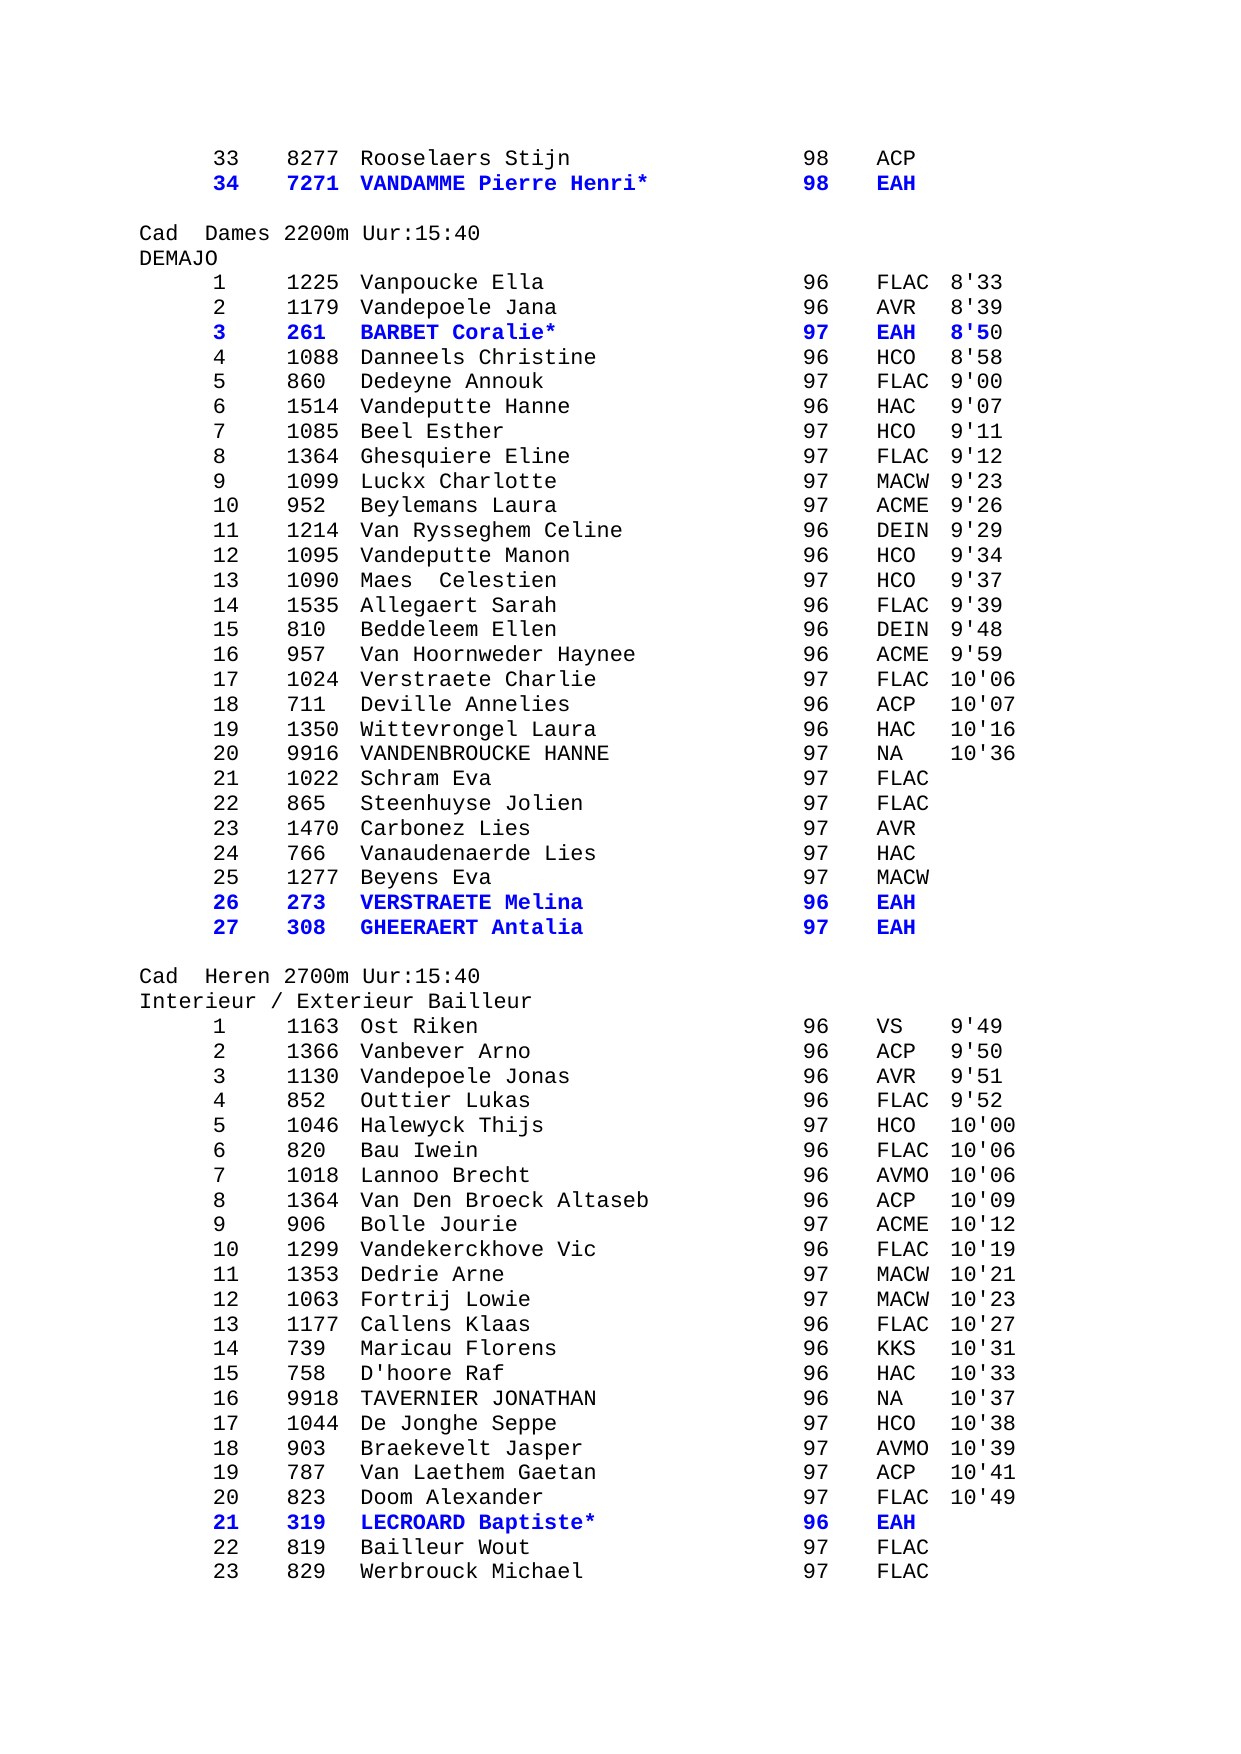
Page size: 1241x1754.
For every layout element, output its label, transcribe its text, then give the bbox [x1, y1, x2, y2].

text 2 1366 Vanbever Arno 96 ACP 9'50 [139, 1040, 1101, 1065]
text 21 1022 Schram Eva 97 FLAC [139, 767, 1101, 792]
text 11 1214 Van Rysseghem Celine 96 DEIN 9'29 [139, 519, 1101, 544]
text 15 758 D'hoore Raf 96 HAC 10'33 [139, 1362, 1101, 1387]
text 23 1470 Carbonez Lies 97 AVR [139, 817, 1101, 842]
text 8 1364 Ghesquiere Eline 97 FLAC 9'12 [139, 445, 1101, 470]
text 7 1085 Beel Esther 97 HCO 9'11 [139, 420, 1101, 445]
text 19 787 Van Laethem Gaetan 97 ACP 10'41 [139, 1462, 1101, 1486]
text Cad Dames 2200m Uur:15:40 [139, 222, 1101, 247]
text 27 308 GHEERAERT Antalia 97 EAH [139, 916, 1101, 941]
text 5 1046 Halewyck Thijs 97 HCO 10'00 [139, 1114, 1101, 1139]
text 1 1225 Vanpoucke Ella 96 FLAC 8'33 [139, 272, 1101, 296]
text 25 1277 Beyens Eva 97 MACW [139, 867, 1101, 891]
text 12 1063 Fortrij Lowie 97 MACW 10'23 [139, 1288, 1101, 1313]
text 8 1364 Van Den Broeck Altaseb 96 ACP 10'09 [139, 1189, 1101, 1214]
text Cad Heren 2700m Uur:15:40 [139, 966, 1101, 991]
text Interieur / Exterieur Bailleur [139, 991, 1101, 1015]
text 4 852 Outtier Lukas 96 FLAC 9'52 [139, 1090, 1101, 1114]
text 6 1514 Vandeputte Hanne 96 HAC 9'07 [139, 396, 1101, 420]
text 11 1353 Dedrie Arne 97 MACW 10'21 [139, 1263, 1101, 1288]
text 34 7271 VANDAMME Pierre Henri* 98 EAH [139, 172, 1101, 197]
text 1 1163 Ost Riken 96 VS 9'49 [139, 1015, 1101, 1040]
text 21 319 LECROARD Baptiste* 96 EAH [139, 1511, 1101, 1536]
text 6 820 Bau Iwein 96 FLAC 10'06 [139, 1139, 1101, 1164]
text 22 865 Steenhuyse Jolien 97 FLAC [139, 792, 1101, 817]
text DEMAJO [139, 247, 1101, 272]
text 23 829 Werbrouck Michael 97 FLAC [139, 1561, 1101, 1586]
text 19 1350 Wittevrongel Laura 96 HAC 10'16 [139, 718, 1101, 743]
text 20 9916 VANDENBROUCKE HANNE 97 NA 10'36 [139, 743, 1101, 767]
text 12 1095 Vandeputte Manon 96 HCO 9'34 [139, 544, 1101, 569]
text 2 1179 Vandepoele Jana 96 AVR 8'39 [139, 296, 1101, 321]
text 14 1535 Allegaert Sarah 96 FLAC 9'39 [139, 594, 1101, 619]
text 17 1044 De Jonghe Seppe 97 HCO 10'38 [139, 1412, 1101, 1437]
text 3 261 BARBET Coralie* 97 EAH 8'50 [139, 321, 1101, 346]
text 10 952 Beylemans Laura 97 ACME 9'26 [139, 495, 1101, 519]
text 18 903 Braekevelt Jasper 97 AVMO 10'39 [139, 1437, 1101, 1462]
text 18 711 Deville Annelies 96 ACP 10'07 [139, 693, 1101, 718]
text 4 1088 Danneels Christine 96 HCO 8'58 [139, 346, 1101, 371]
text 26 273 VERSTRAETE Melina 96 EAH [139, 891, 1101, 916]
text 24 766 Vanaudenaerde Lies 97 HAC [139, 842, 1101, 867]
text 33 8277 Rooselaers Stijn 98 ACP [139, 148, 1101, 172]
text 10 1299 Vandekerckhove Vic 96 FLAC 10'19 [139, 1238, 1101, 1263]
text 16 9918 TAVERNIER JONATHAN 96 NA 10'37 [139, 1387, 1101, 1412]
text 5 860 Dedeyne Annouk 97 FLAC 9'00 [139, 371, 1101, 396]
text 20 823 Doom Alexander 97 FLAC 10'49 [139, 1486, 1101, 1511]
text 9 906 Bolle Jourie 97 ACME 10'12 [139, 1214, 1101, 1238]
text 13 1177 Callens Klaas 96 FLAC 10'27 [139, 1313, 1101, 1338]
text 7 1018 Lannoo Brecht 96 AVMO 10'06 [139, 1164, 1101, 1189]
text 3 1130 Vandepoele Jonas 96 AVR 9'51 [139, 1065, 1101, 1090]
text 17 1024 Verstraete Charlie 97 FLAC 10'06 [139, 668, 1101, 693]
text 15 810 Beddeleem Ellen 96 DEIN 9'48 [139, 619, 1101, 643]
text 9 1099 Luckx Charlotte 97 MACW 9'23 [139, 470, 1101, 495]
text 13 1090 Maes Celestien 97 HCO 9'37 [139, 569, 1101, 594]
text 22 819 Bailleur Wout 97 FLAC [139, 1536, 1101, 1561]
text 14 739 Maricau Florens 96 KKS 10'31 [139, 1338, 1101, 1362]
text 16 957 Van Hoornweder Haynee 96 ACME 9'59 [139, 643, 1101, 668]
